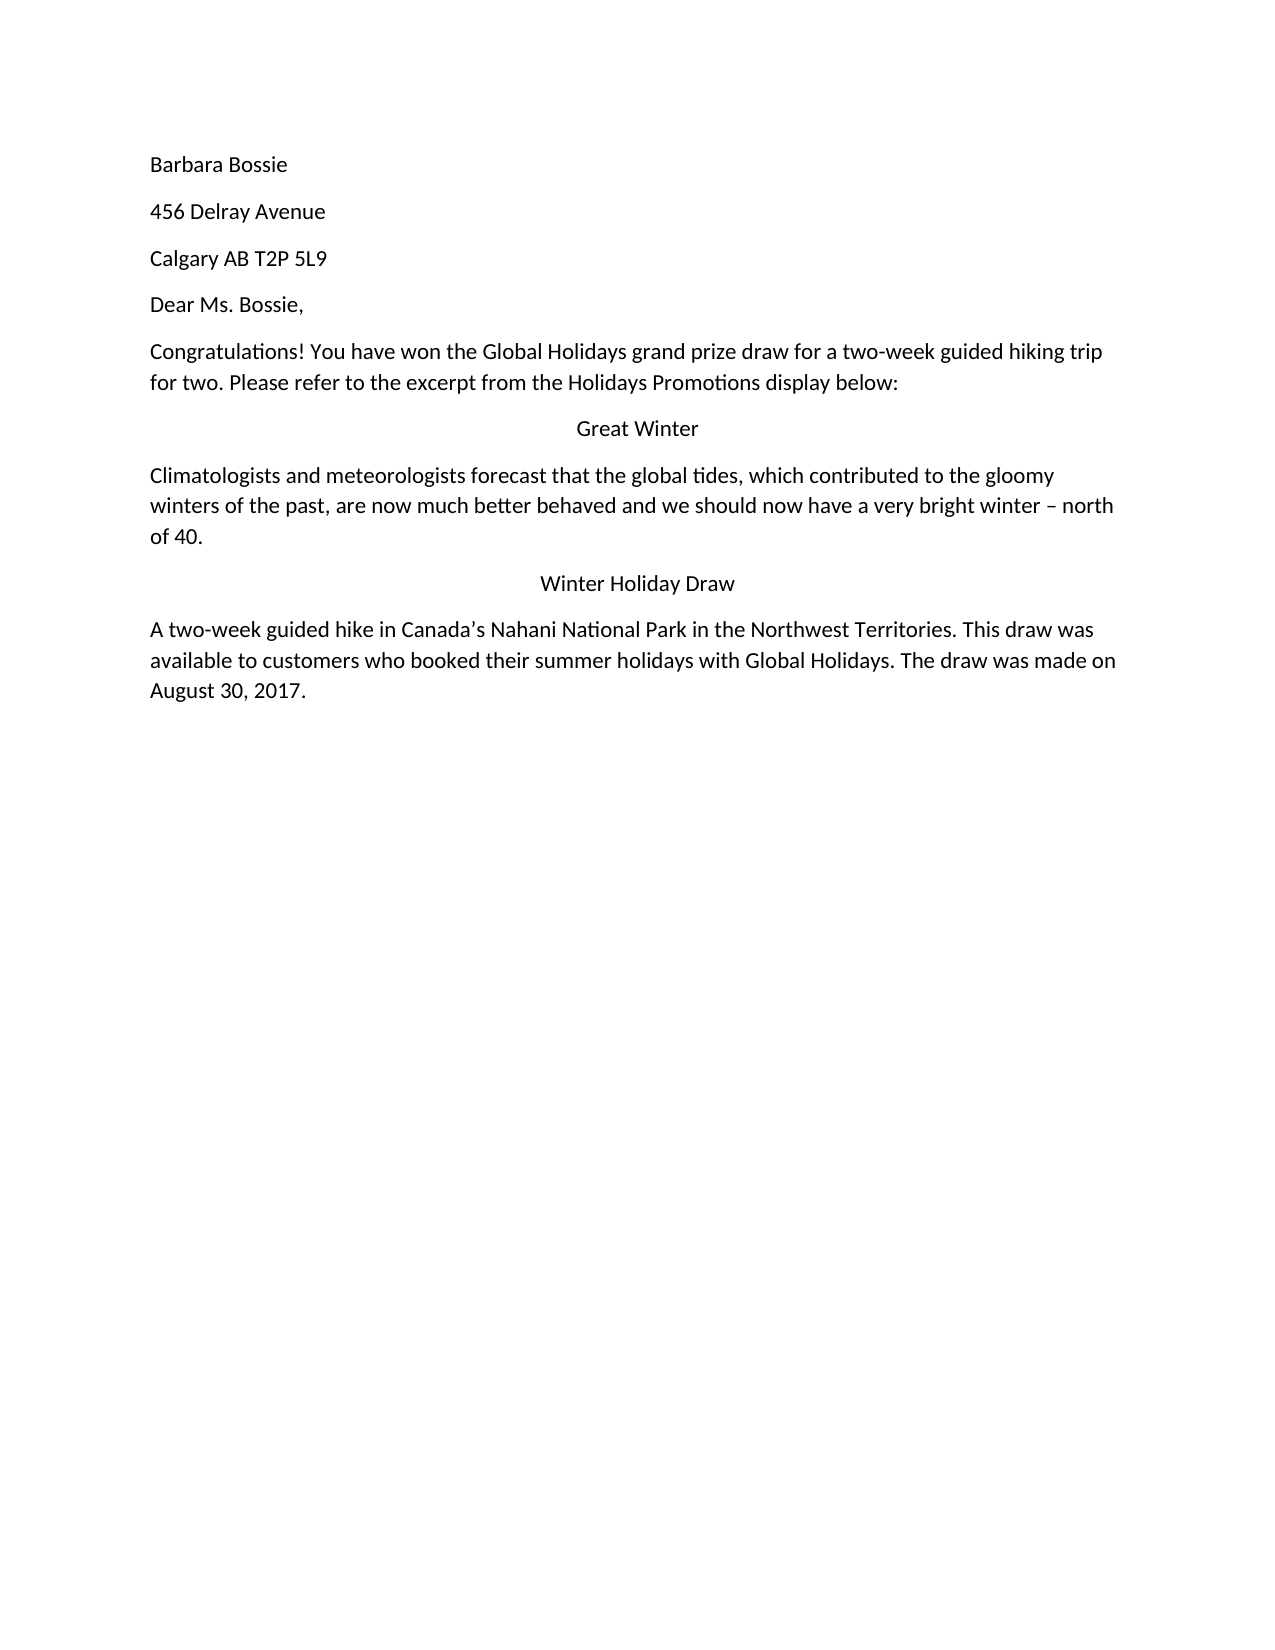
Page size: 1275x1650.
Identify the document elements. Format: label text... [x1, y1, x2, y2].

text A two-week guided hike in Canada’s Nahani National Park in the Northwest Territories. This draw was available to customers who booked their summer holidays with Global Holidays. The draw was made on August 30, 2017. [150, 616, 1125, 704]
text Dear Ms. Bossie, [150, 291, 1125, 319]
text 456 Delray Avenue [150, 197, 1125, 225]
text Great Winter [150, 414, 1125, 443]
text Congratulations! You have won the Global Holidays grand prize draw for a two-week guided hiking trip for two. Please refer to the excerpt from the Holidays Promotions display below: [150, 337, 1125, 396]
text Winter Holiday Draw [150, 569, 1125, 597]
text Climatologists and meteorologists forecast that the global tides, which contributed to the gloomy winters of the past, are now much better behaved and we should now have a very bright winter – north of 40. [150, 461, 1125, 550]
text Barbara Bossie [150, 150, 1125, 178]
text Calgary AB T2P 5L9 [150, 244, 1125, 272]
